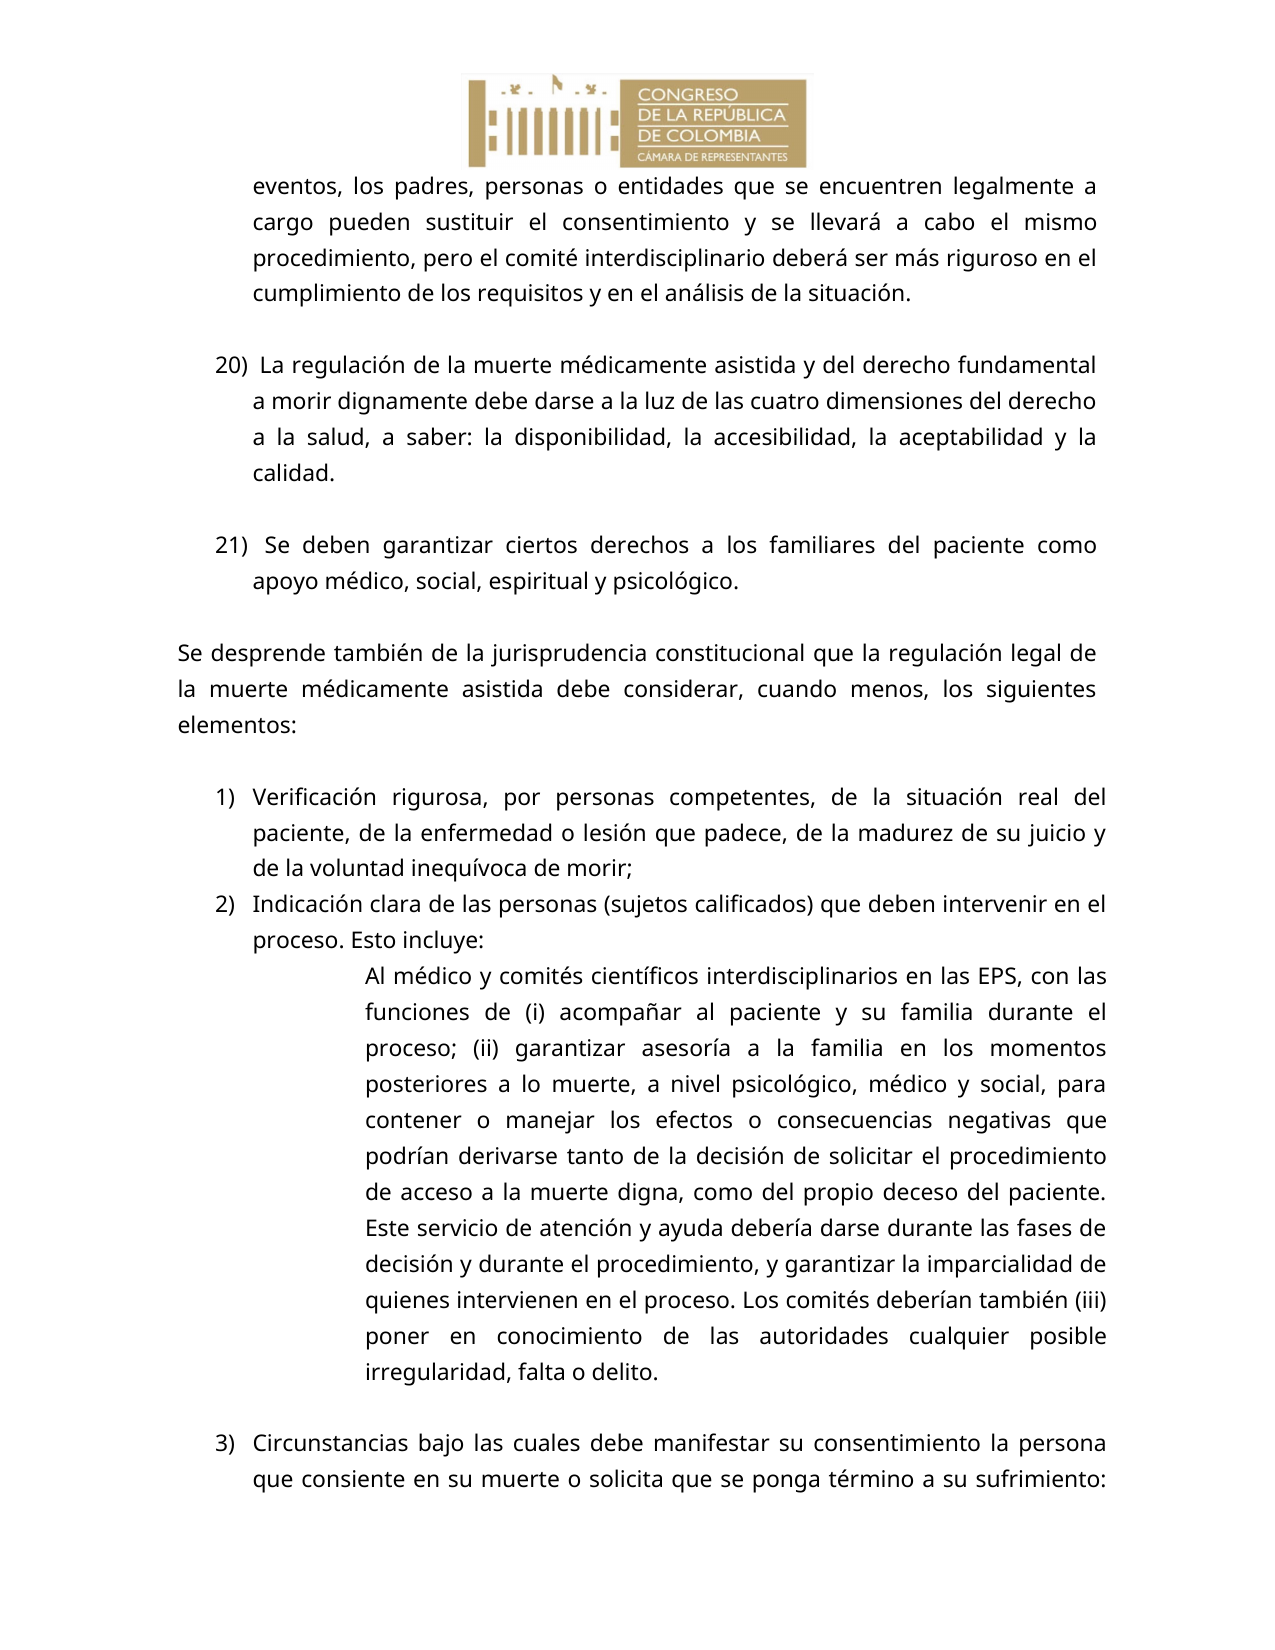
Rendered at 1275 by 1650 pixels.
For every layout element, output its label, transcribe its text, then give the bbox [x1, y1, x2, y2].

text Al médico y comités científicos interdisciplinarios en las EPS, con las funciones de (i) acompañar al paciente y su familia durante el proceso; (ii) garantizar asesoría a la familia en los momentos posteriores a lo muerte, a nivel psicológico, médico y social, para contener o manejar los efectos o consecuencias negativas que podrían derivarse tanto de la decisión de solicitar el procedimiento de acceso a la muerte digna, como del propio deceso del paciente. Este servicio de atención y ayuda debería darse durante las fases de decisión y durante el procedimiento, y garantizar la imparcialidad de quienes intervienen en el proceso. Los comités deberían también (iii) poner en conocimiento de las autoridades cualquier posible irregularidad, falta o delito. [365, 960, 1107, 1387]
list Indicación clara de las personas (sujetos calificados) que deben intervenir en el proceso. Esto incluye: [215, 888, 1107, 956]
text Se desprende también de la jurisprudencia constitucional que la regulación legal de la muerte médicamente asistida debe considerar, cuando menos, los siguientes elementos: [177, 637, 1098, 740]
list La regulación de la muerte médicamente asistida y del derecho fundamental a morir dignamente debe darse a la luz de las cuatro dimensiones del derecho a la salud, a saber: la disponibilidad, la accesibilidad, la aceptabilidad y la calidad. [215, 349, 1098, 488]
picture [461, 73, 814, 170]
list Se deben garantizar ciertos derechos a los familiares del paciente como apoyo médico, social, espiritual y psicológico. [215, 529, 1098, 596]
list Verificación rigurosa, por personas competentes, de la situación real del paciente, de la enfermedad o lesión que padece, de la madurez de su juicio y de la voluntad inequívoca de morir; [215, 781, 1107, 884]
